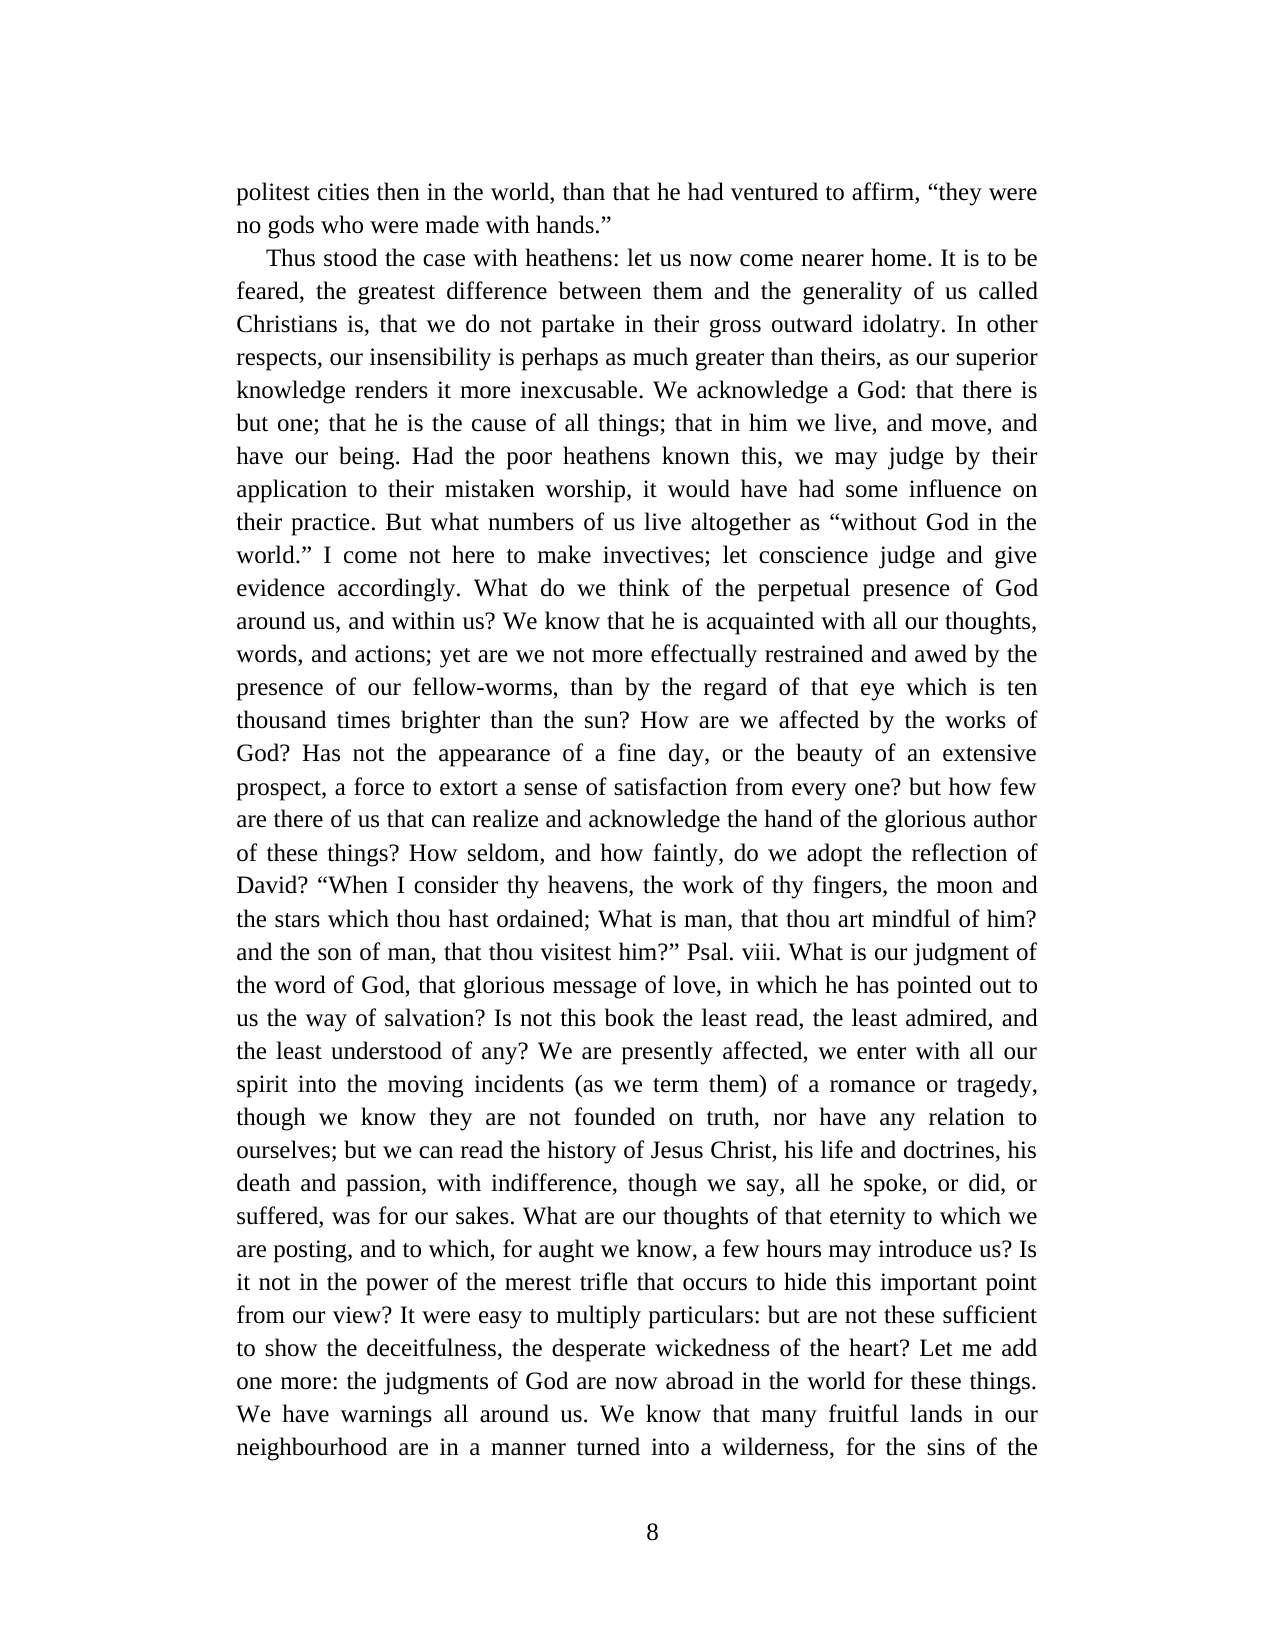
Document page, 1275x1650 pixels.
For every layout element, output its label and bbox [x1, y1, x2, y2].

text [236, 177, 1039, 239]
text [236, 243, 1039, 1461]
